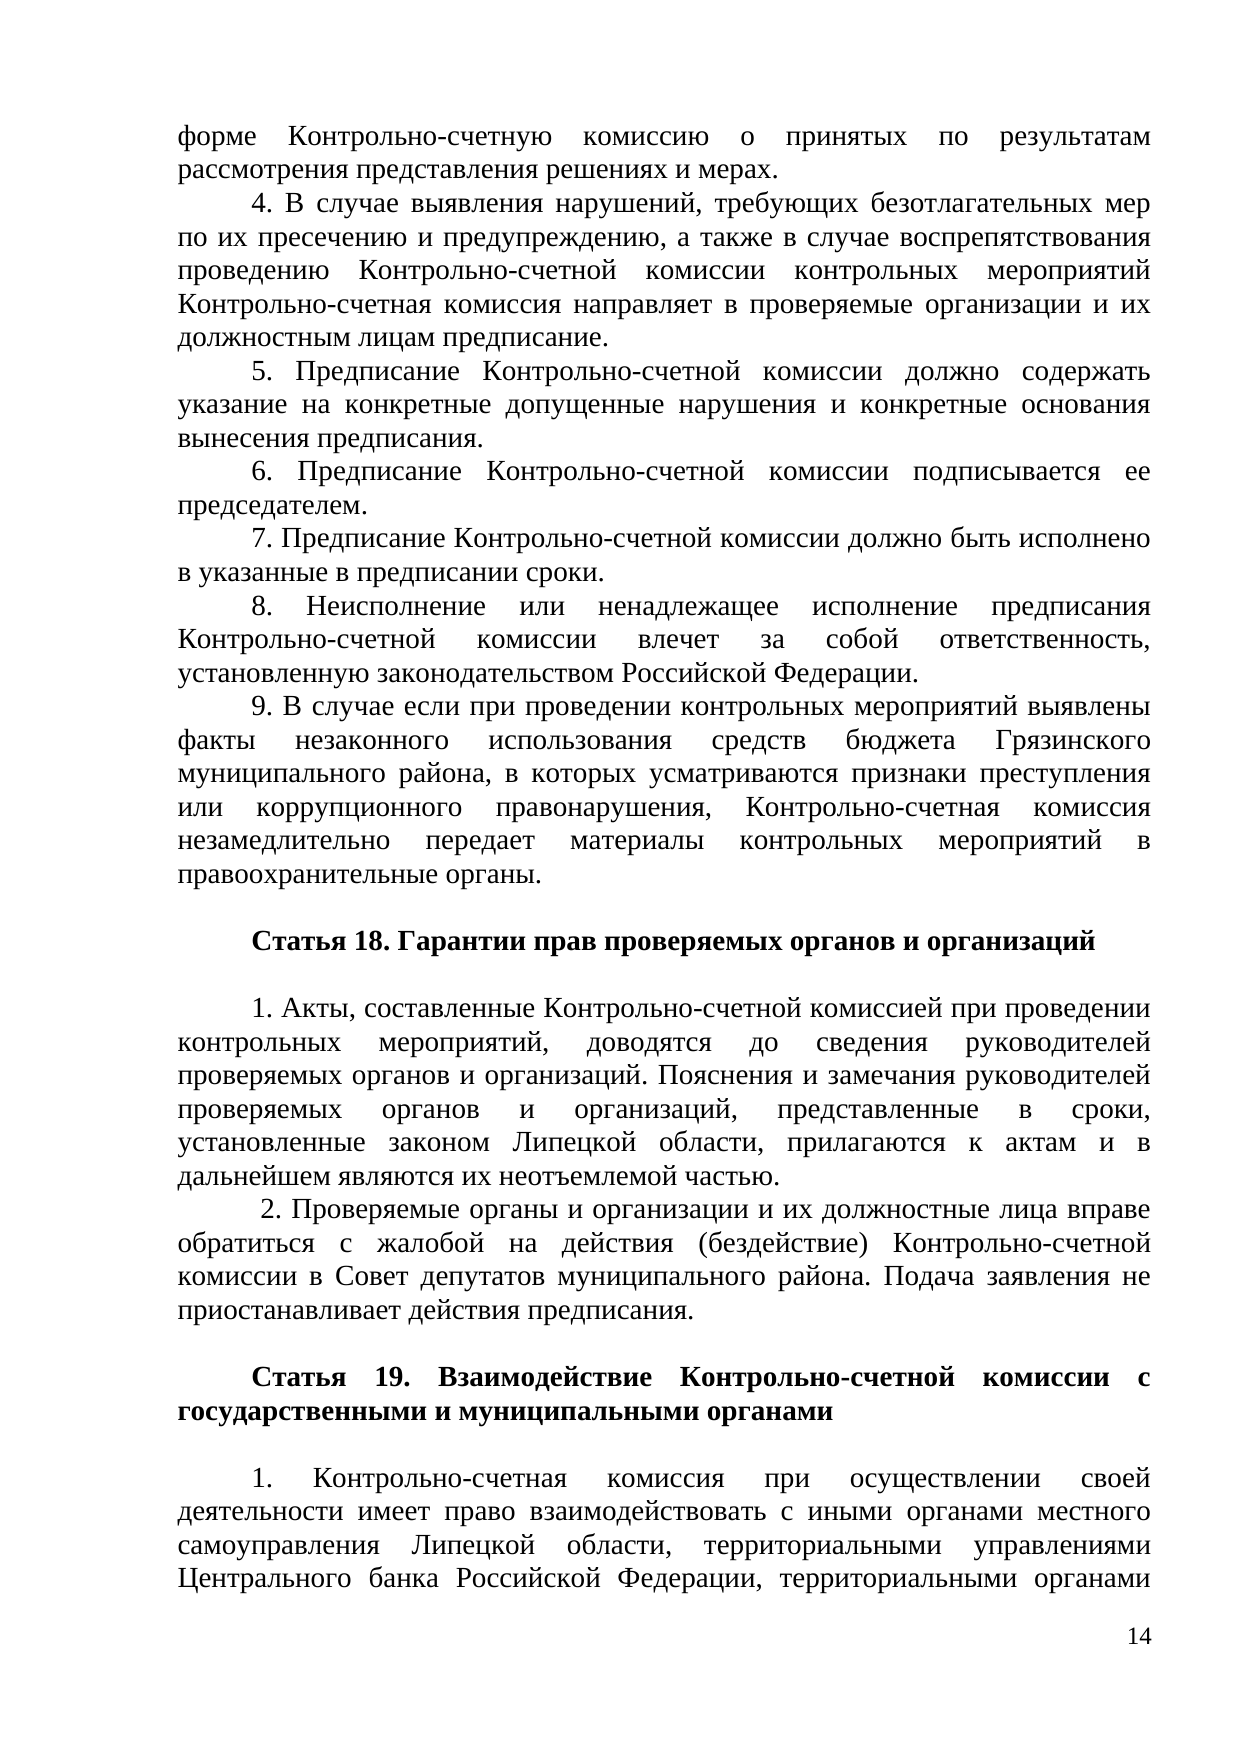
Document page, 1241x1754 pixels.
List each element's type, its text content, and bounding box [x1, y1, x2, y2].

text 6. Предписание Контрольно-счетной комиссии подписывается ее председателем. [177, 453, 1152, 521]
text 2. Проверяемые органы и организации и их должностные лица вправе обратиться с жалобой на действия (бездействие) Контрольно-счетной комиссии в Совет депутатов муниципального района. Подача заявления не приостанавливает действия предписания. [177, 1191, 1152, 1326]
text 5. Предписание Контрольно-счетной комиссии должно содержать указание на конкретные допущенные нарушения и конкретные основания вынесения предписания. [177, 353, 1152, 453]
text 9. В случае если при проведении контрольных мероприятий выявлены факты незаконного использования средств бюджета Грязинского муниципального района, в которых усматриваются признаки преступления или коррупционного правонарушения, Контрольно-счетная комиссия незамедлительно передает материалы контрольных мероприятий в правоохранительные органы. [177, 688, 1152, 889]
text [177, 118, 1152, 185]
text 7. Предписание Контрольно-счетной комиссии должно быть исполнено в указанные в предписании сроки. [177, 521, 1152, 588]
text 8. Неисполнение или ненадлежащее исполнение предписания Контрольно-счетной комиссии влечет за собой ответственность, установленную законодательством Российской Федерации. [177, 588, 1152, 688]
text 4. В случае выявления нарушений, требующих безотлагательных мер по их пресечению и предупреждению, а также в случае воспрепятствования проведению Контрольно-счетной комиссии контрольных мероприятий Контрольно-счетная комиссия направляет в проверяемые организации и их должностным лицам предписание. [177, 185, 1152, 353]
text Статья 19. Взаимодействие Контрольно-счетной комиссии с государственными и муниципальными органами [177, 1359, 1152, 1426]
text Статья 18. Гарантии прав проверяемых органов и организаций [177, 923, 1152, 957]
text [177, 1460, 1152, 1594]
text 1. Акты, составленные Контрольно-счетной комиссией при проведении контрольных мероприятий, доводятся до сведения руководителей проверяемых органов и организаций. Пояснения и замечания руководителей проверяемых органов и организаций, представленные в сроки, установленные законом Липецкой области, прилагаются к актам и в дальнейшем являются их неотъемлемой частью. [177, 990, 1152, 1191]
